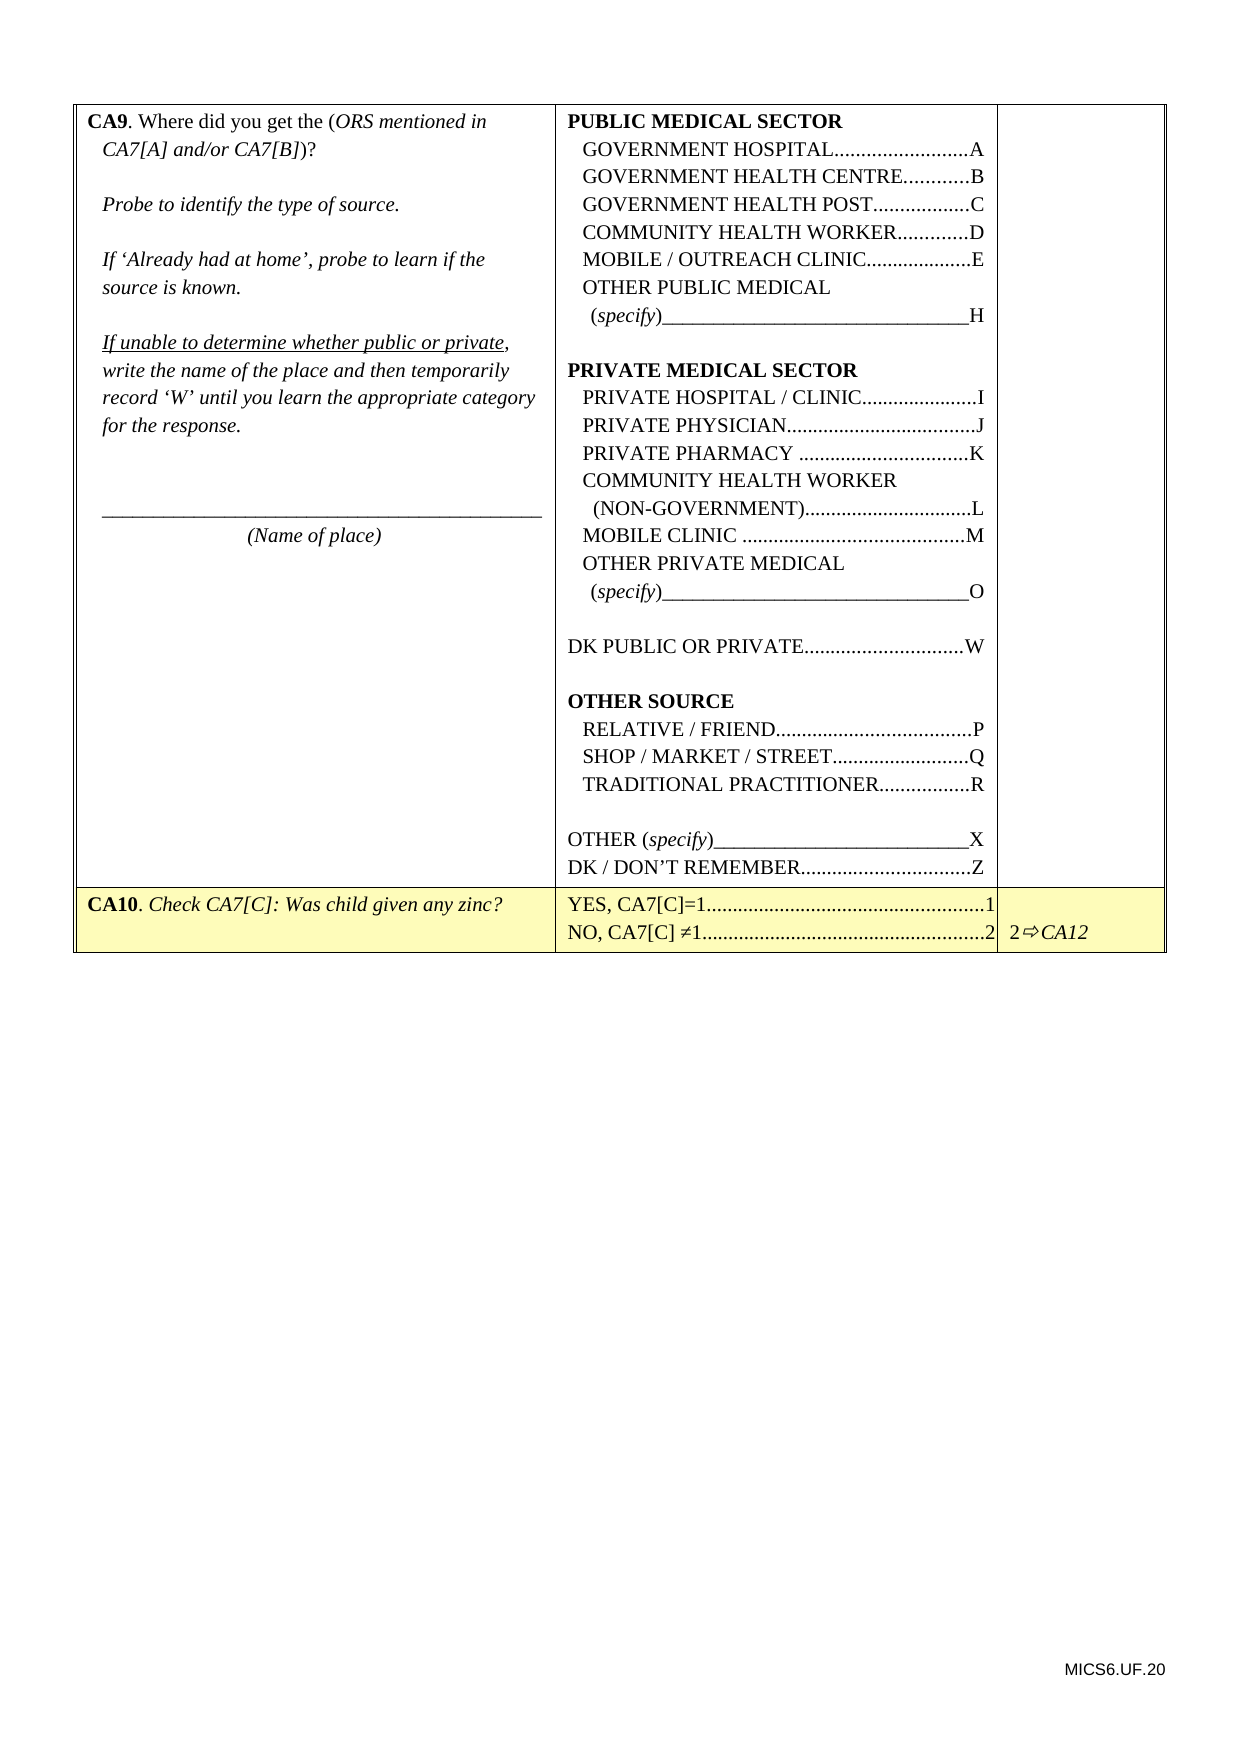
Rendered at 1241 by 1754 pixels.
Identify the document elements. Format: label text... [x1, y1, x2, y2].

table_cell 2CA12 [998, 888, 1164, 952]
table_cell Public medical sector Government hospital A Government health centre B Government health post C Community health worker D Mobile / Outreach clinic E Other public Medical (specify) H Private medical sector Private hospital / clinic I Private physician J Private pharmacy K Community Health Worker (Non-Government) L Mobile clinic M Other private Medical (specify) O DK Public or Private W Other source Relative / Friend P Shop / Market / street Q Traditional practitioner R Other (specify) X DK / Don’t remember Z [556, 105, 997, 887]
table_cell CA9. Where did you get the (ORS mentioned in CA7[A] and/or CA7[B])? Probe to identify the type of source. If ‘Already had at home’, probe to learn if the source is known. If unable to determine whether public or private, write the name of the place and then temporarily record ‘W’ until you learn the appropriate category for the response. (Name of place) [77, 105, 555, 887]
table_cell [998, 105, 1164, 887]
table_cell Yes, CA7[C]=1 1 No, CA7[C] ≠1 2 [556, 888, 997, 952]
table_cell CA10. Check CA7[C]: Was child given any zinc? [77, 888, 555, 952]
